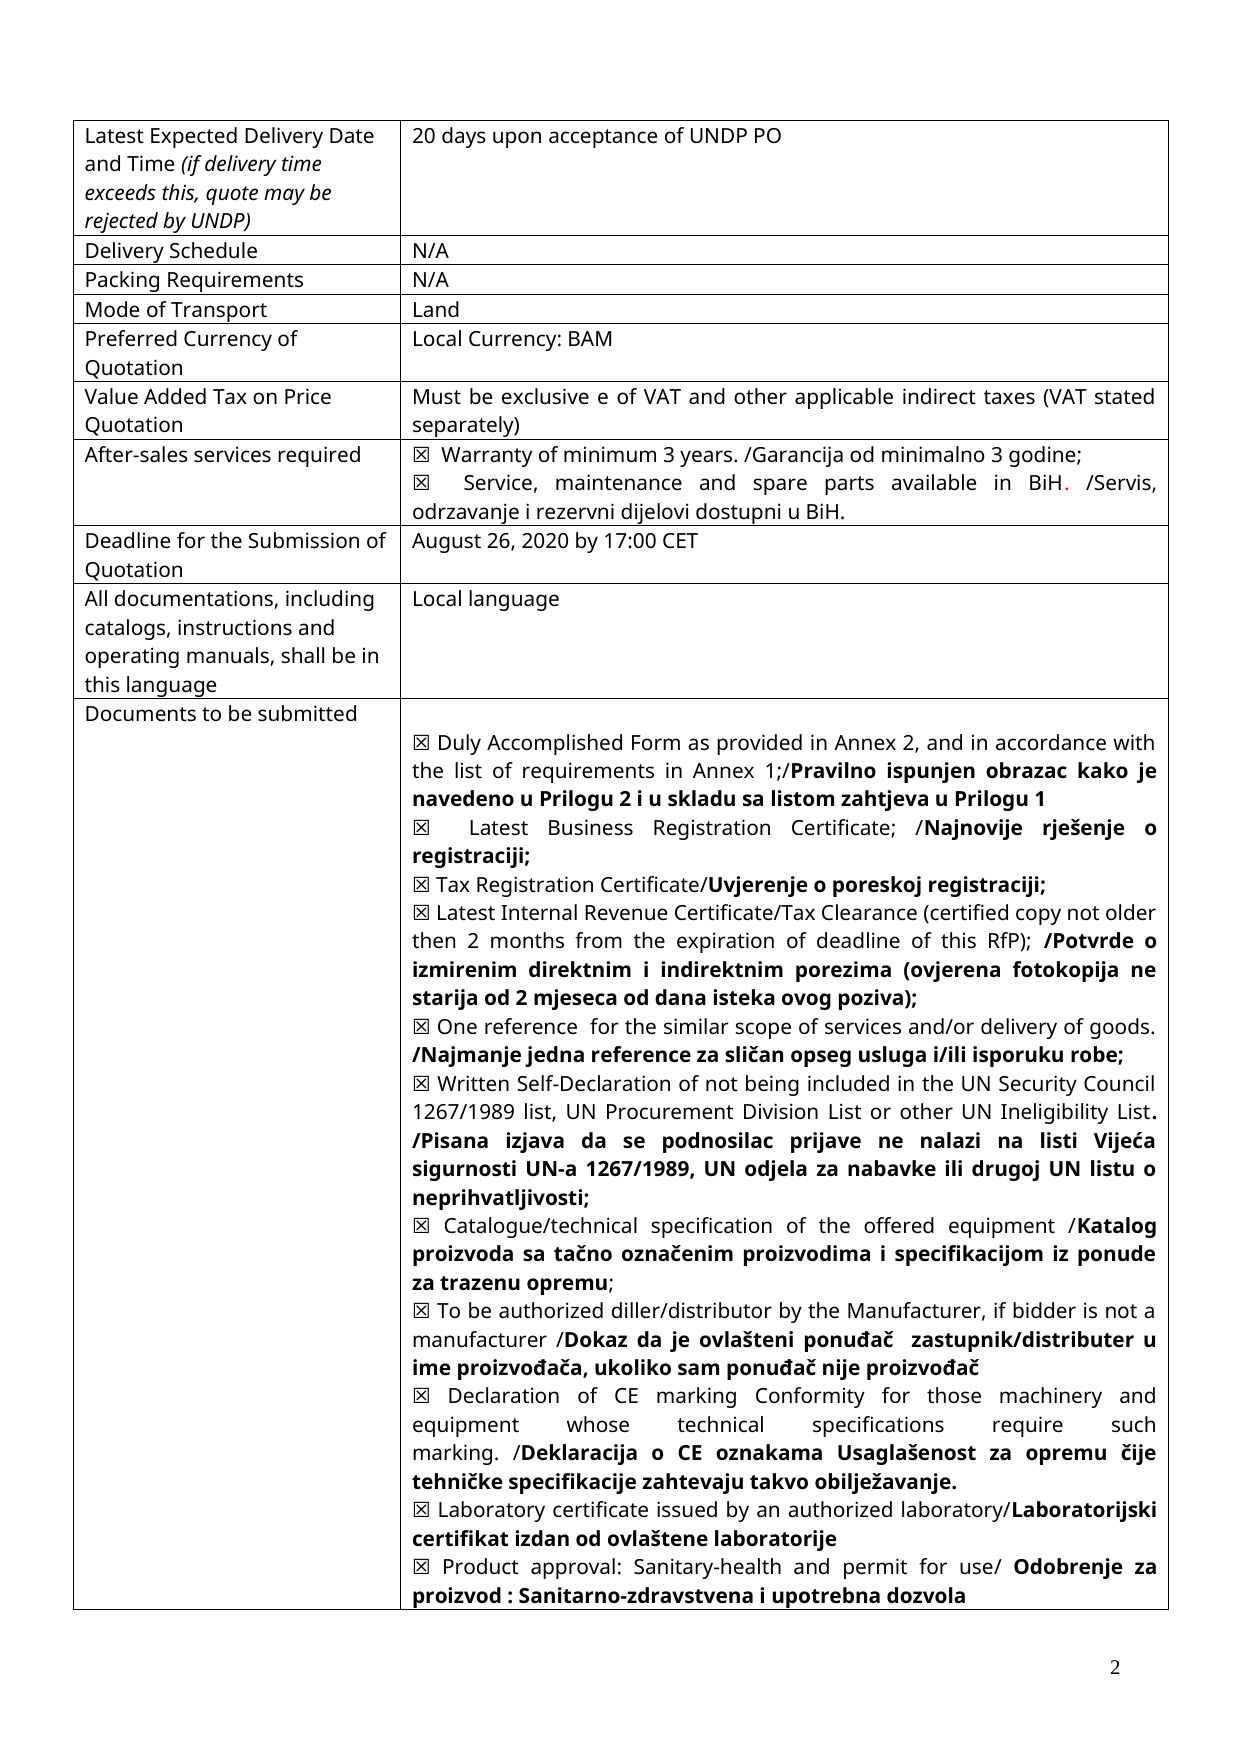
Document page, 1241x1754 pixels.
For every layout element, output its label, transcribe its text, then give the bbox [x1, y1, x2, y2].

table_cell Land [401, 295, 1168, 323]
table_cell Latest Expected Delivery Date and Time (if delivery time exceeds this, quote may be rejected by UNDP) [74, 121, 400, 235]
table_cell N/A [401, 265, 1168, 294]
table_cell After-sales services required [74, 440, 400, 525]
table_cell Deadline for the Submission of Quotation [74, 526, 400, 583]
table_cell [74, 699, 400, 1609]
table_cell Packing Requirements [74, 265, 400, 294]
table_cell Local Currency: BAM [401, 324, 1168, 381]
table_cell ☒ Warranty of minimum 3 years. /Garancija od minimalno 3 godine; ☒ Service, maintenance and spare parts available in BiH. /Servis, odrzavanje i rezervni dijelovi dostupni u BiH. [401, 440, 1168, 525]
table_cell All documentations, including catalogs, instructions and operating manuals, shall be in this language [74, 584, 400, 698]
table_cell Local language [401, 584, 1168, 698]
table_cell Mode of Transport [74, 295, 400, 323]
table_cell 20 days upon acceptance of UNDP PO [401, 121, 1168, 235]
table_cell August 26, 2020 by 17:00 CET [401, 526, 1168, 583]
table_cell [401, 699, 1168, 1609]
table_cell Delivery Schedule [74, 236, 400, 264]
table_cell N/A [401, 236, 1168, 264]
table_cell Value Added Tax on Price Quotation [74, 382, 400, 439]
table_cell Must be exclusive e of VAT and other applicable indirect taxes (VAT stated separately) [401, 382, 1168, 439]
table_cell Preferred Currency of Quotation [74, 324, 400, 381]
